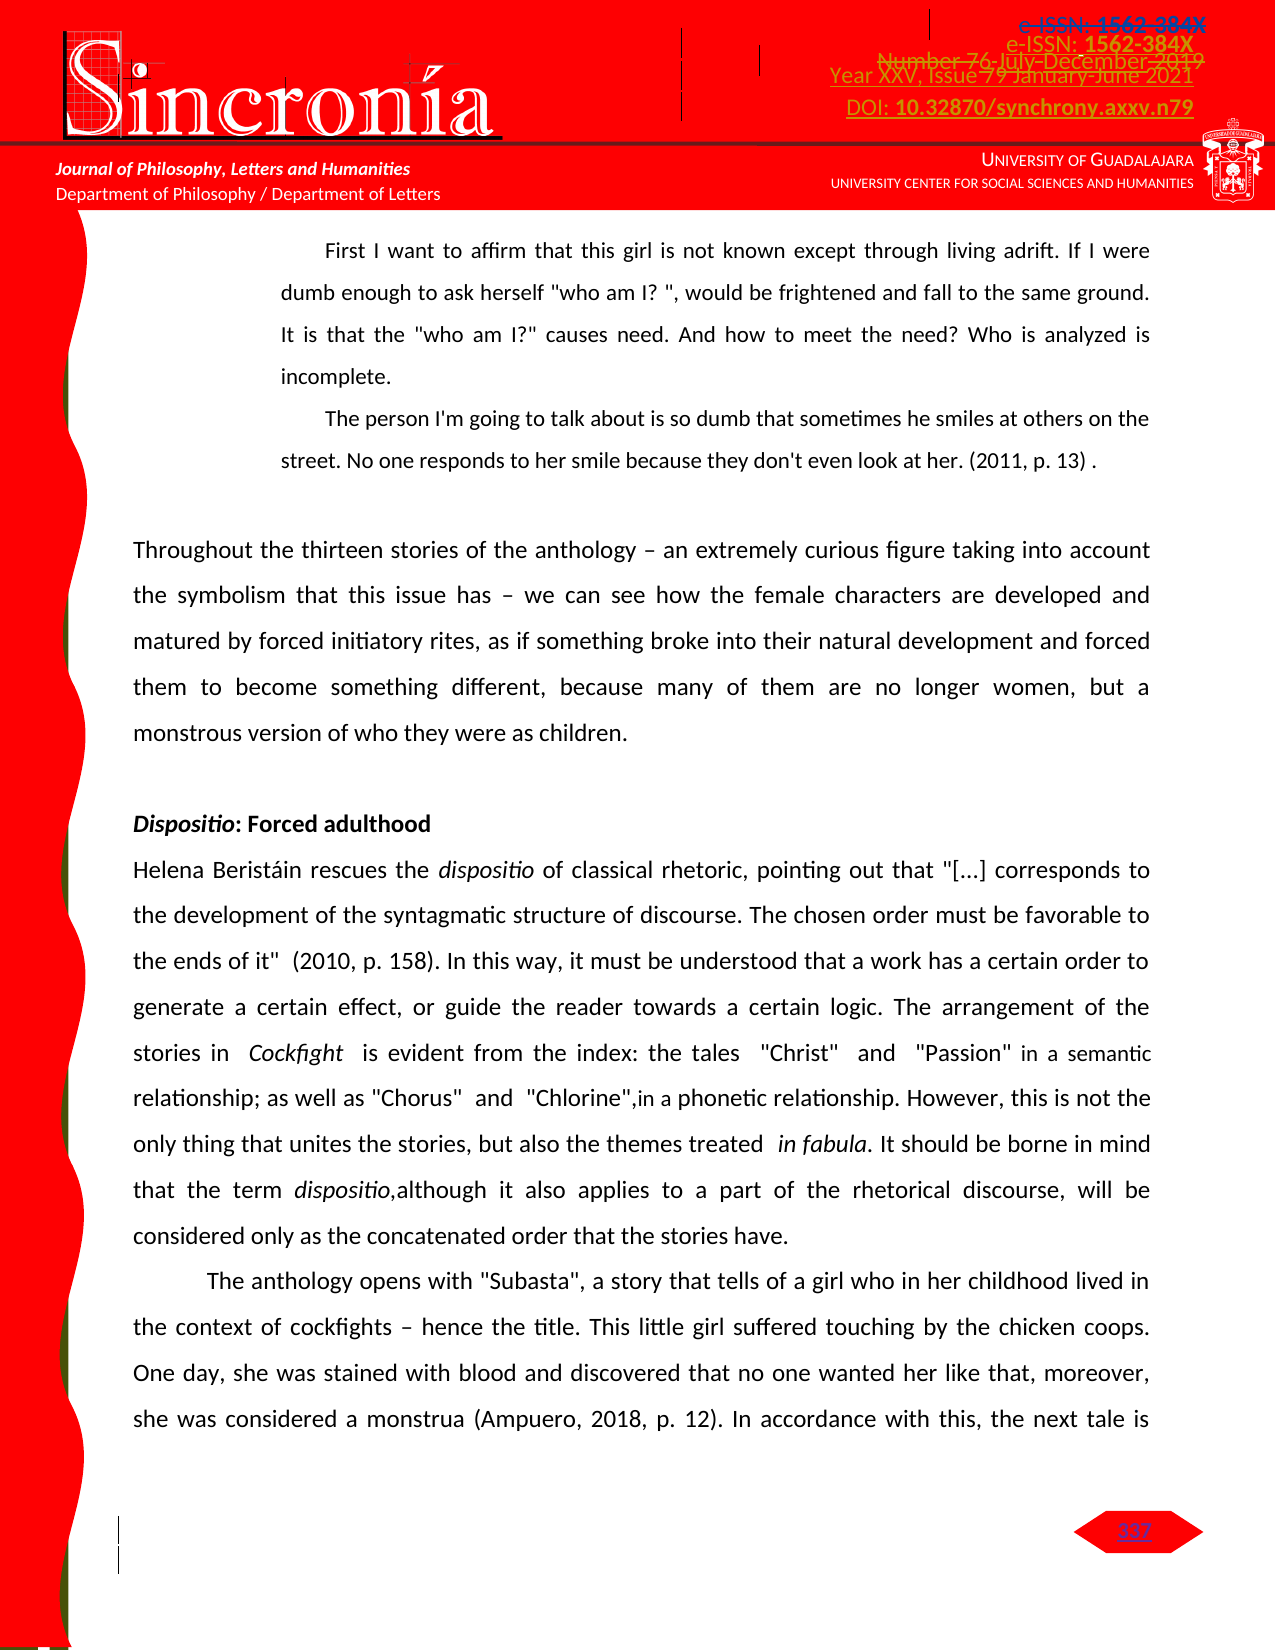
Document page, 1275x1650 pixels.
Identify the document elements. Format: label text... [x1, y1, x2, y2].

text Dispositio: Forced adulthood [133, 808, 1152, 839]
text First I want to affirm that this girl is not known except through living adrift. If I were dumb enough to ask herself "who am I? ", would be frightened and fall to the same ground. It is that the "who am I?" causes need. And how to meet the need? Who is analyzed is incomplete. [281, 236, 1152, 390]
text The person I'm going to talk about is so dumb that sometimes he smiles at others on the street. No one responds to her smile because they don't even look at her. (2011, p. 13) . [281, 404, 1152, 474]
picture [1202, 118, 1264, 203]
text Throughout the thirteen stories of the anthology – an extremely curious figure taking into account the symbolism that this issue has – we can see how the female characters are developed and matured by forced initiatory rites, as if something broke into their natural development and forced them to become something different, because many of them are no longer women, but a monstrous version of who they were as children. [133, 534, 1152, 747]
text Helena Beristáin rescues the dispositio of classical rhetoric, pointing out that "[...] corresponds to the development of the syntagmatic structure of discourse. The chosen order must be favorable to the ends of it" (2010, p. 158). In this way, it must be understood that a work has a certain order to generate a certain effect, or guide the reader towards a certain logic. The arrangement of the stories in Cockfight is evident from the index: the tales "Christ" and "Passion" in a semantic relationship; as well as "Chorus" and "Chlorine",in a phonetic relationship. However, this is not the only thing that unites the stories, but also the themes treated in fabula. It should be borne in mind that the term dispositio,although it also applies to a part of the rhetorical discourse, will be considered only as the concatenated order that the stories have. [133, 854, 1152, 1250]
picture [62, 22, 503, 171]
